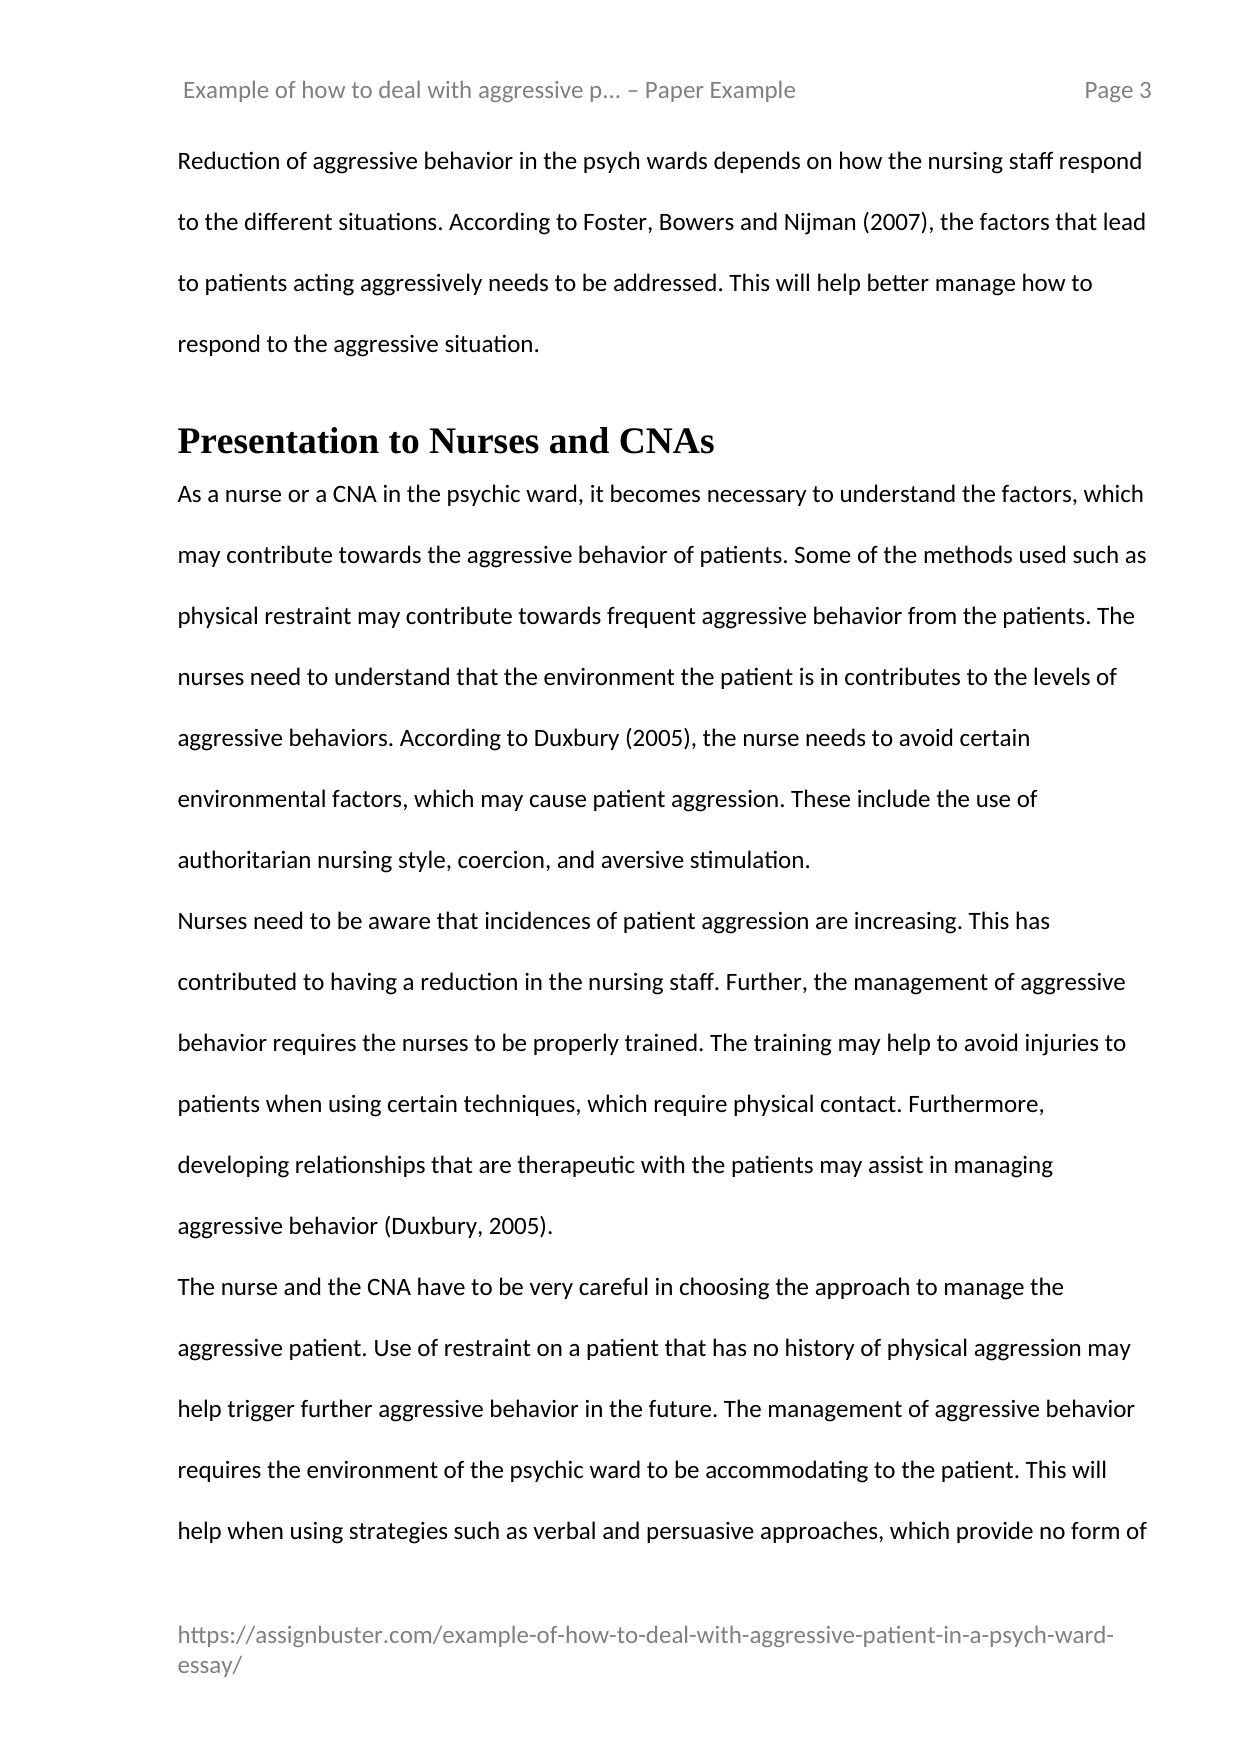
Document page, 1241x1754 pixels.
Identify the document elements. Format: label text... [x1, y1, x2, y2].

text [177, 145, 1152, 359]
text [177, 478, 1152, 1546]
subtitle Presentation to Nurses and CNAs [177, 419, 1152, 462]
